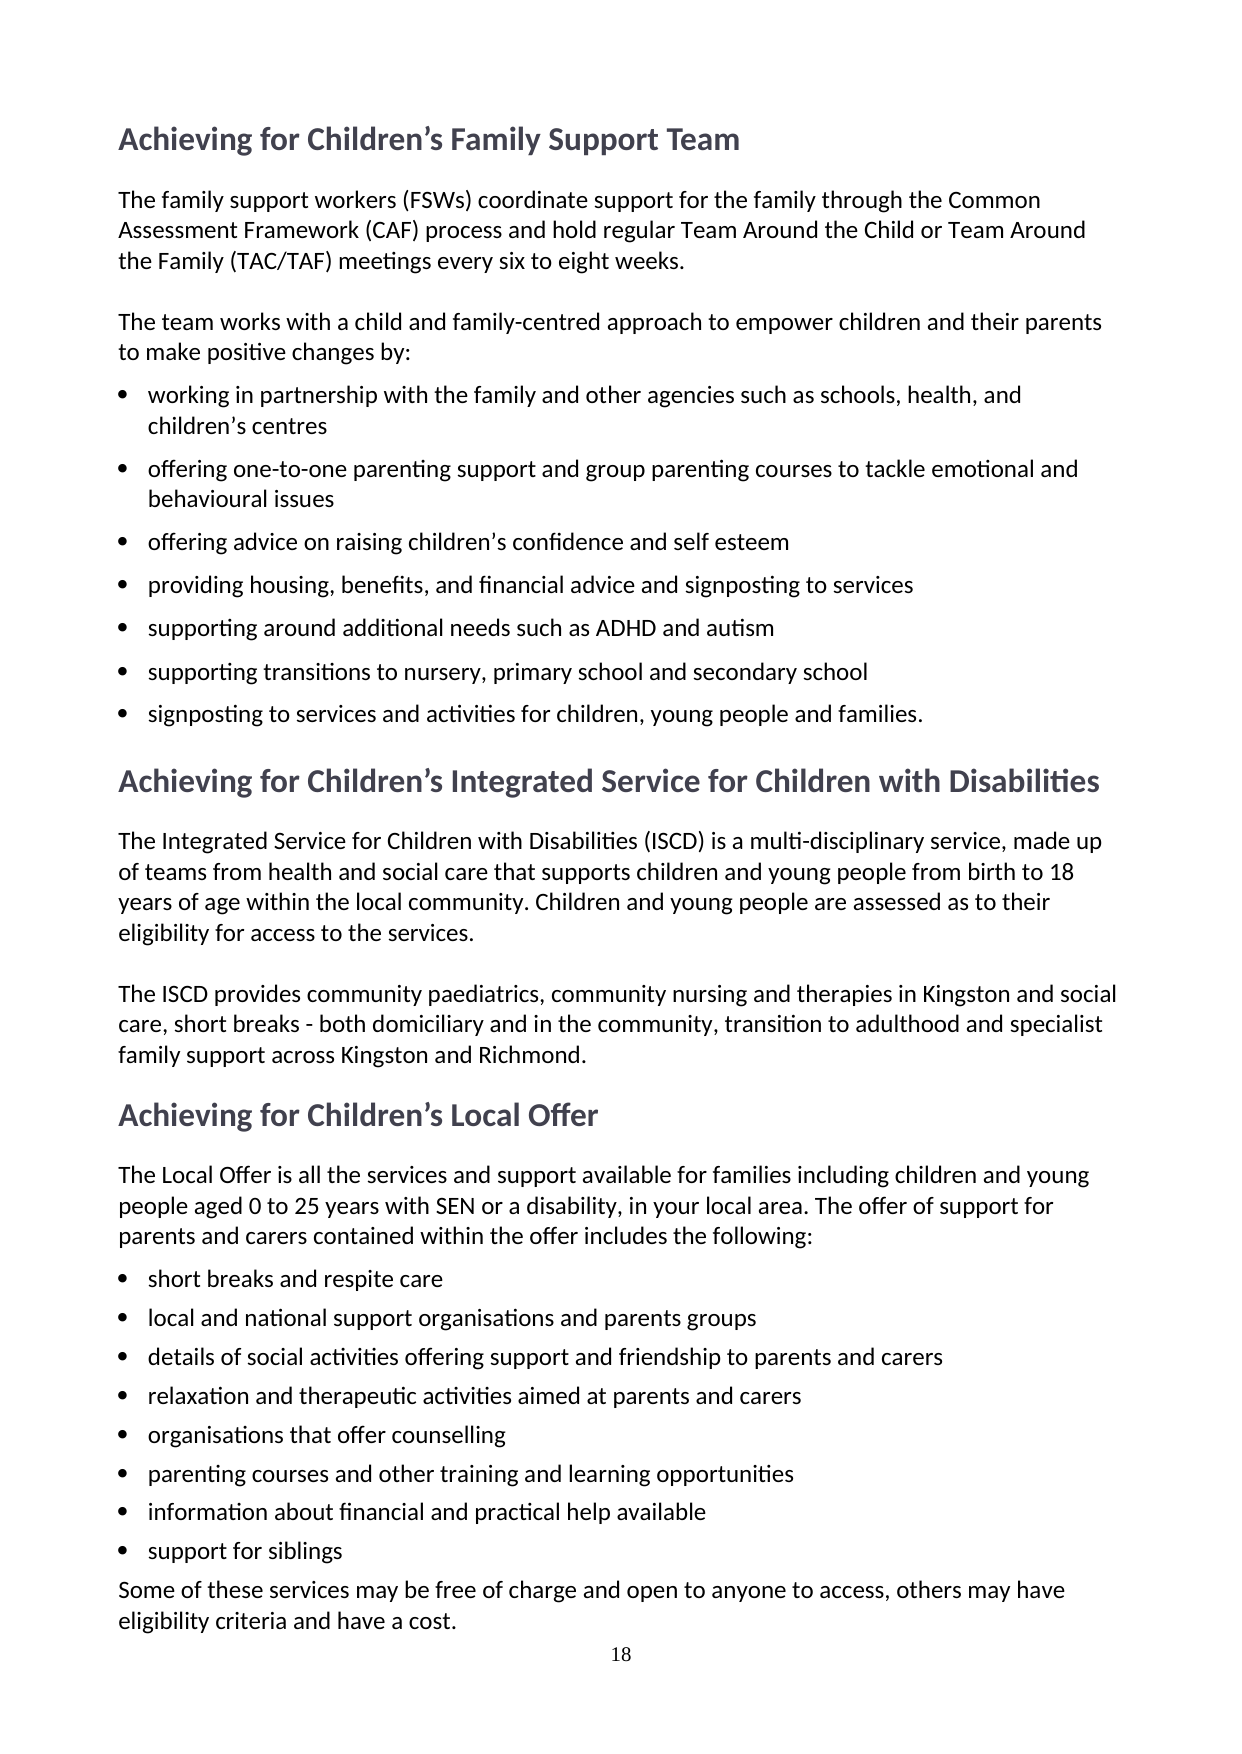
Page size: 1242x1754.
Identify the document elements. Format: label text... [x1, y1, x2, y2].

list information about financial and practical help available [118, 1497, 1123, 1527]
list signposting to services and activities for children, young people and families. [118, 699, 1123, 729]
list details of social activities offering support and friendship to parents and carers [118, 1341, 1123, 1372]
text The team works with a child and family-centred approach to empower children and their parents to make positive changes by: [118, 306, 1123, 367]
text The Local Offer is all the services and support available for families including children and young people aged 0 to 25 years with SEN or a disability, in your local area. The offer of support for parents and carers contained within the offer includes the following: [118, 1159, 1123, 1251]
list supporting around additional needs such as ADHD and autism [118, 613, 1123, 643]
text The Integrated Service for Children with Disabilities (ISCD) is a multi-disciplinary service, made up of teams from health and social care that supports children and young people from birth to 18 years of age within the local community. Children and young people are assessed as to their eligibility for access to the services. [118, 825, 1123, 947]
list support for siblings [118, 1535, 1123, 1566]
list relaxation and therapeutic activities aimed at parents and carers [118, 1380, 1123, 1411]
list parenting courses and other training and learning opportunities [118, 1458, 1123, 1488]
text The ISCD provides community paediatrics, community nursing and therapies in Kingston and social care, short breaks - both domiciliary and in the community, transition to adulthood and specialist family support across Kingston and Richmond. [118, 978, 1123, 1069]
subtitle Achieving for Children’s Local Offer [118, 1094, 1123, 1134]
subtitle Achieving for Children’s Integrated Service for Children with Disabilities [118, 760, 1123, 800]
list offering advice on raising children’s confidence and self esteem [118, 527, 1123, 557]
list supporting transitions to nursery, primary school and secondary school [118, 656, 1123, 686]
list organisations that offer counselling [118, 1419, 1123, 1449]
list offering one-to-one parenting support and group parenting courses to tackle emotional and behavioural issues [118, 453, 1123, 514]
list local and national support organisations and parents groups [118, 1302, 1123, 1333]
subtitle Achieving for Children’s Family Support Team [118, 118, 1123, 159]
list working in partnership with the family and other agencies such as schools, health, and children’s centres [118, 379, 1123, 441]
list short breaks and respite care [118, 1263, 1123, 1294]
text The family support workers (FSWs) coordinate support for the family through the Common Assessment Framework (CAF) process and hold regular Team Around the Child or Team Around the Family (TAC/TAF) meetings every six to eight weeks. [118, 184, 1123, 275]
text Some of these services may be free of charge and open to anyone to access, others may have eligibility criteria and have a cost. [118, 1574, 1123, 1635]
list providing housing, benefits, and financial advice and signposting to services [118, 569, 1123, 600]
